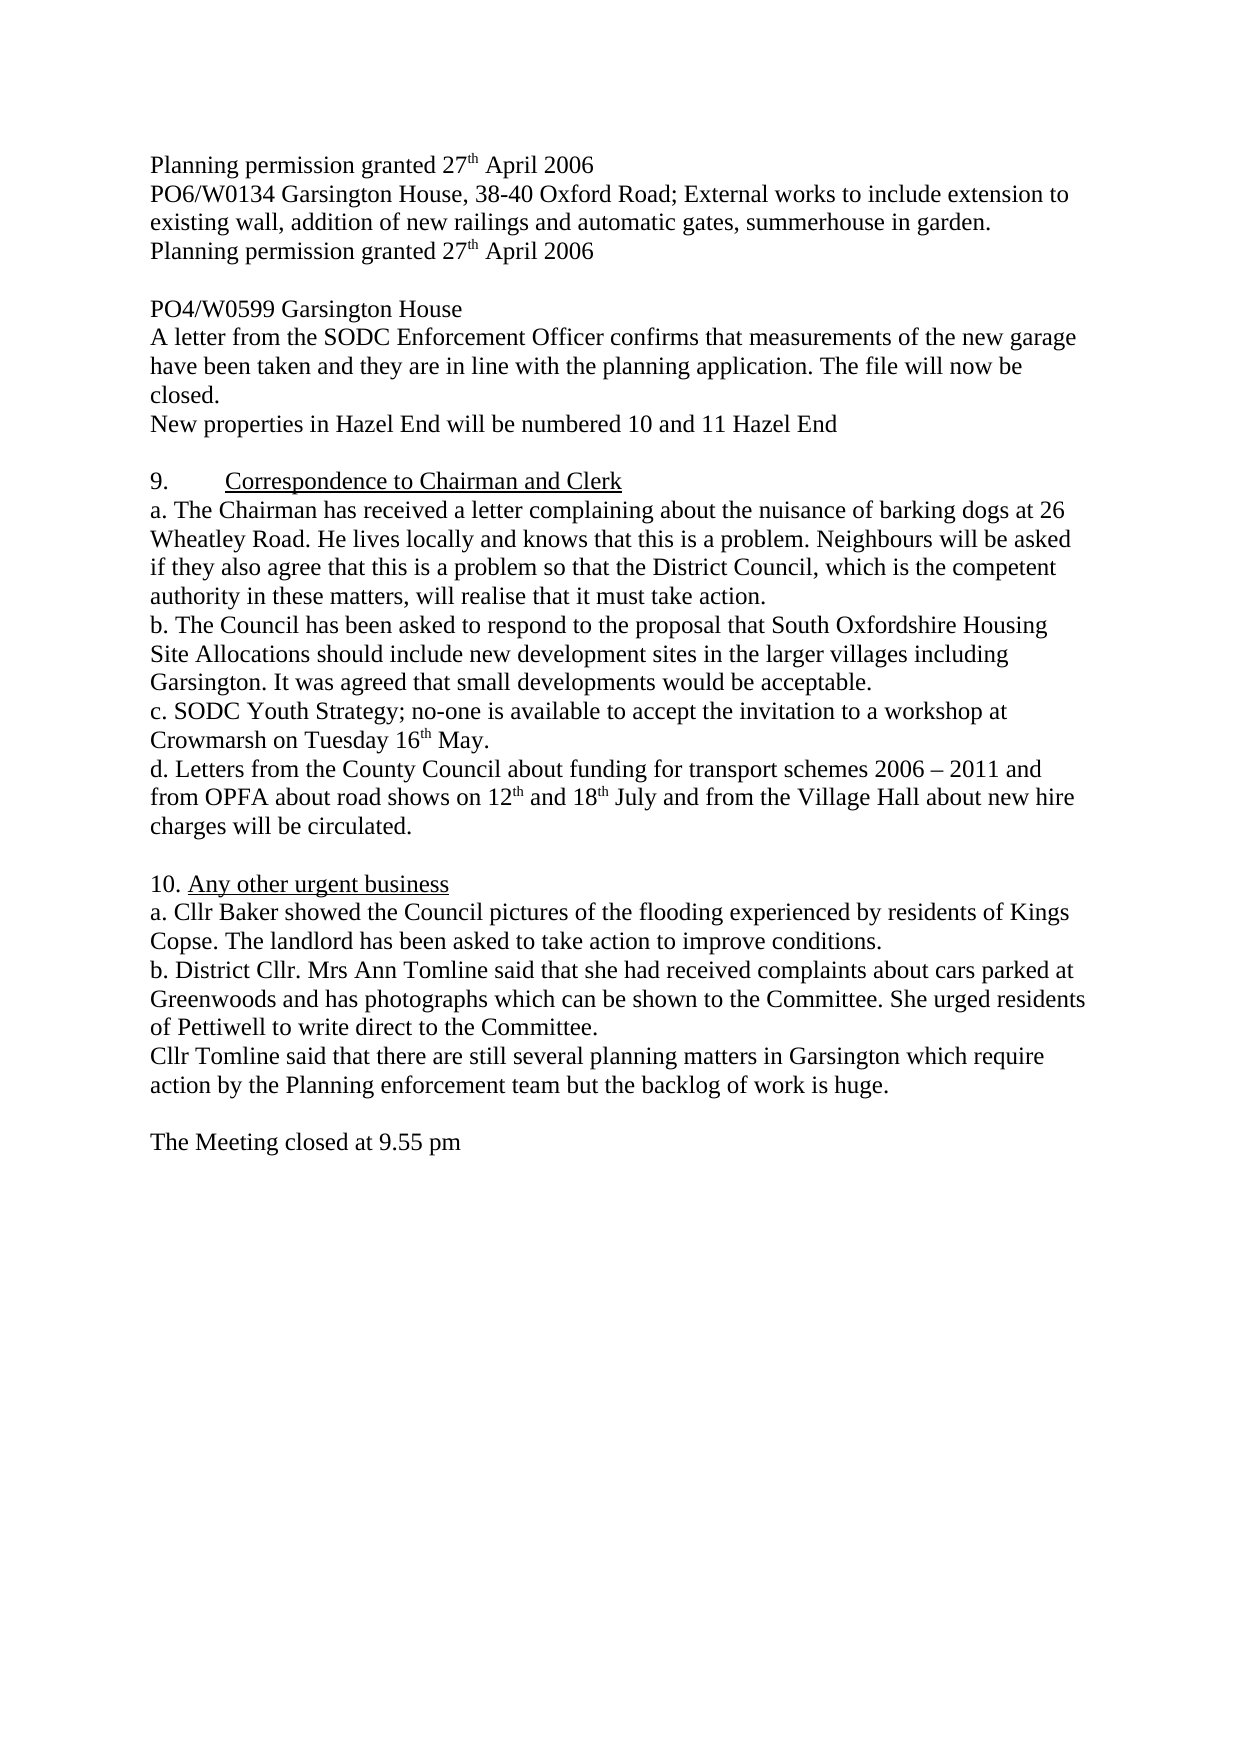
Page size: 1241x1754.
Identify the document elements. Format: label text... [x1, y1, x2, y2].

text b. District Cllr. Mrs Ann Tomline said that she had received complaints about cars parked at Greenwoods and has photographs which can be shown to the Committee. She urged residents of Pettiwell to write direct to the Committee. [150, 955, 1090, 1041]
text PO4/W0599 Garsington House [150, 294, 1090, 322]
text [150, 150, 1090, 179]
text Cllr Tomline said that there are still several planning matters in Garsington which require action by the Planning enforcement team but the backlog of work is huge. [150, 1041, 1090, 1099]
text A letter from the SODC Enforcement Officer confirms that measurements of the new garage have been taken and they are in line with the planning application. The file will now be closed. [150, 322, 1090, 409]
text PO6/W0134 Garsington House, 38-40 Oxford Road; External works to include extension to existing wall, addition of new railings and automatic gates, summerhouse in garden. [150, 179, 1090, 236]
text b. The Council has been asked to respond to the proposal that South Oxfordshire Housing Site Allocations should include new development sites in the larger villages including Garsington. It was agreed that small developments would be acceptable. [150, 610, 1090, 696]
text 10. Any other urgent business [150, 869, 1090, 897]
text a. Cllr Baker showed the Council pictures of the flooding experienced by residents of Kings Copse. The landlord has been asked to take action to improve conditions. [150, 897, 1090, 955]
text d. Letters from the County Council about funding for transport schemes 2006 – 2011 and from OPFA about road shows on 12th and 18th July and from the Village Hall about new hire charges will be circulated. [150, 754, 1090, 840]
text 9. Correspondence to Chairman and Clerk [150, 466, 1090, 495]
text Planning permission granted 27th April 2006 [150, 236, 1090, 265]
text c. SODC Youth Strategy; no-one is available to accept the invitation to a workshop at Crowmarsh on Tuesday 16th May. [150, 696, 1090, 754]
text The Meeting closed at 9.55 pm [150, 1127, 1090, 1156]
text a. The Chairman has received a letter complaining about the nuisance of barking dogs at . He lives locally and knows that this is a problem. Neighbours will be asked if they also agree that this is a problem so that the District Council, which is the competent authority in these matters, will realise that it must take action. [150, 495, 1090, 610]
text New properties in Hazel End will be numbered 10 and 11 Hazel End [150, 409, 1090, 437]
